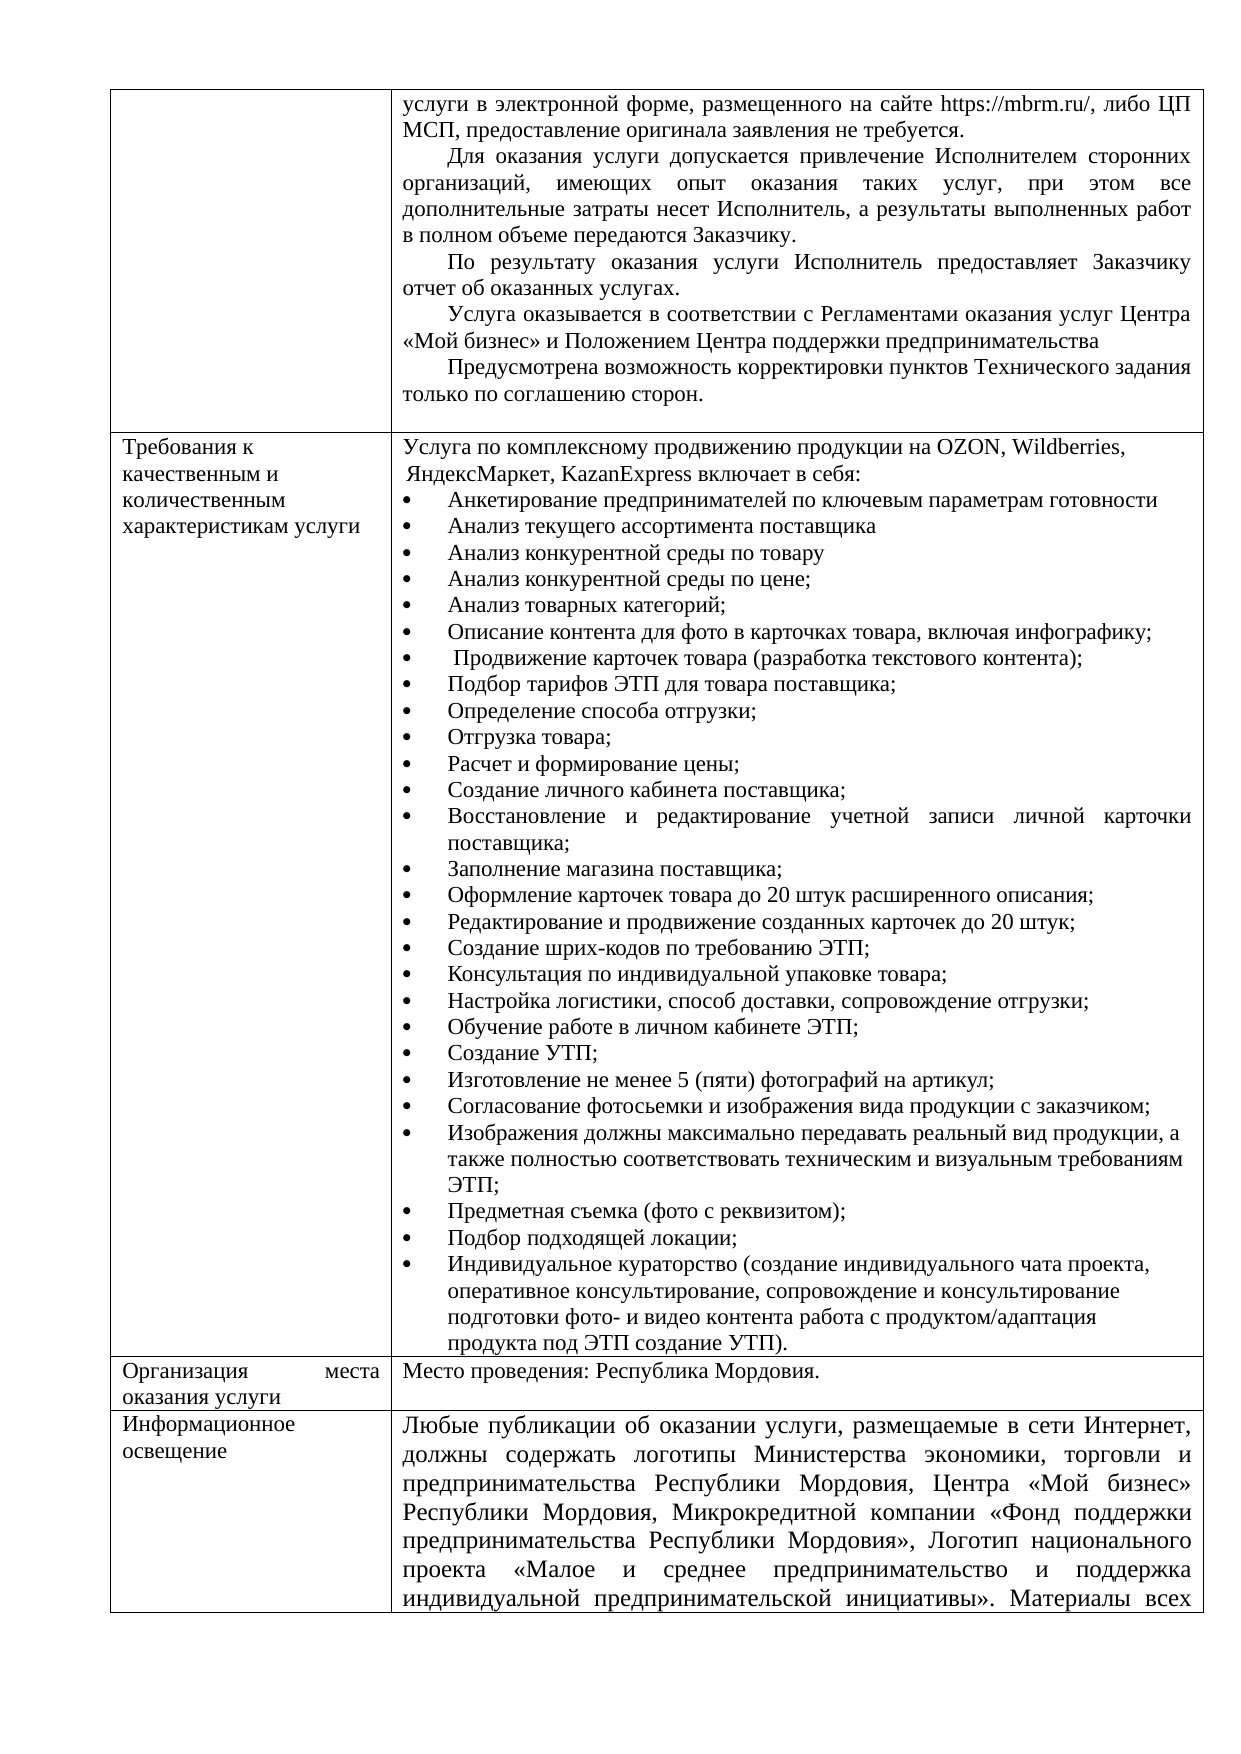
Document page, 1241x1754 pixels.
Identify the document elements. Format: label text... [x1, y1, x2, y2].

table_cell Место проведения: Республика Мордовия. [392, 1357, 1203, 1409]
table_cell Требования к качественным и количественным характеристикам услуги [111, 433, 391, 1356]
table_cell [111, 90, 391, 432]
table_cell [392, 1411, 1203, 1612]
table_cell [111, 1411, 391, 1612]
table_cell Услуга по комплексному продвижению продукции на OZON, Wildberries, ЯндексМаркет, KazanExpress включает в себя: Анкетирование предпринимателей по ключевым параметрам готовности Анализ текущего ассортимента поставщика Анализ конкурентной среды по товару Анализ конкурентной среды по цене; Анализ товарных категорий; Описание контента для фото в карточках товара, включая инфографику; Продвижение карточек товара (разработка текстового контента); Подбор тарифов ЭТП для товара поставщика; Определение способа отгрузки; Отгрузка товара; Расчет и формирование цены; Создание личного кабинета поставщика; Восстановление и редактирование учетной записи личной карточки поставщика; Заполнение магазина поставщика; Оформление карточек товара до 20 штук расширенного описания; Редактирование и продвижение созданных карточек до 20 штук; Создание шрих-кодов по требованию ЭТП; Консультация по индивидуальной упаковке товара; Настройка логистики, способ доставки, сопровождение отгрузки; Обучение работе в личном кабинете ЭТП; Создание УТП; Изготовление не менее 5 (пяти) фотографий на артикул; Согласование фотосьемки и изображения вида продукции с заказчиком; Изображения должны максимально передавать реальный вид продукции, а также полностью соответствовать техническим и визуальным требованиям ЭТП; Предметная съемка (фото с реквизитом); Подбор подходящей локации; Индивидуальное кураторство (создание индивидуального чата проекта, оперативное консультирование, сопровождение и консультирование подготовки фото- и видео контента работа с продуктом/адаптация продукта под ЭТП создание УТП). [392, 433, 1203, 1356]
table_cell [392, 90, 1203, 432]
table_cell Организация места оказания услуги [111, 1357, 391, 1409]
